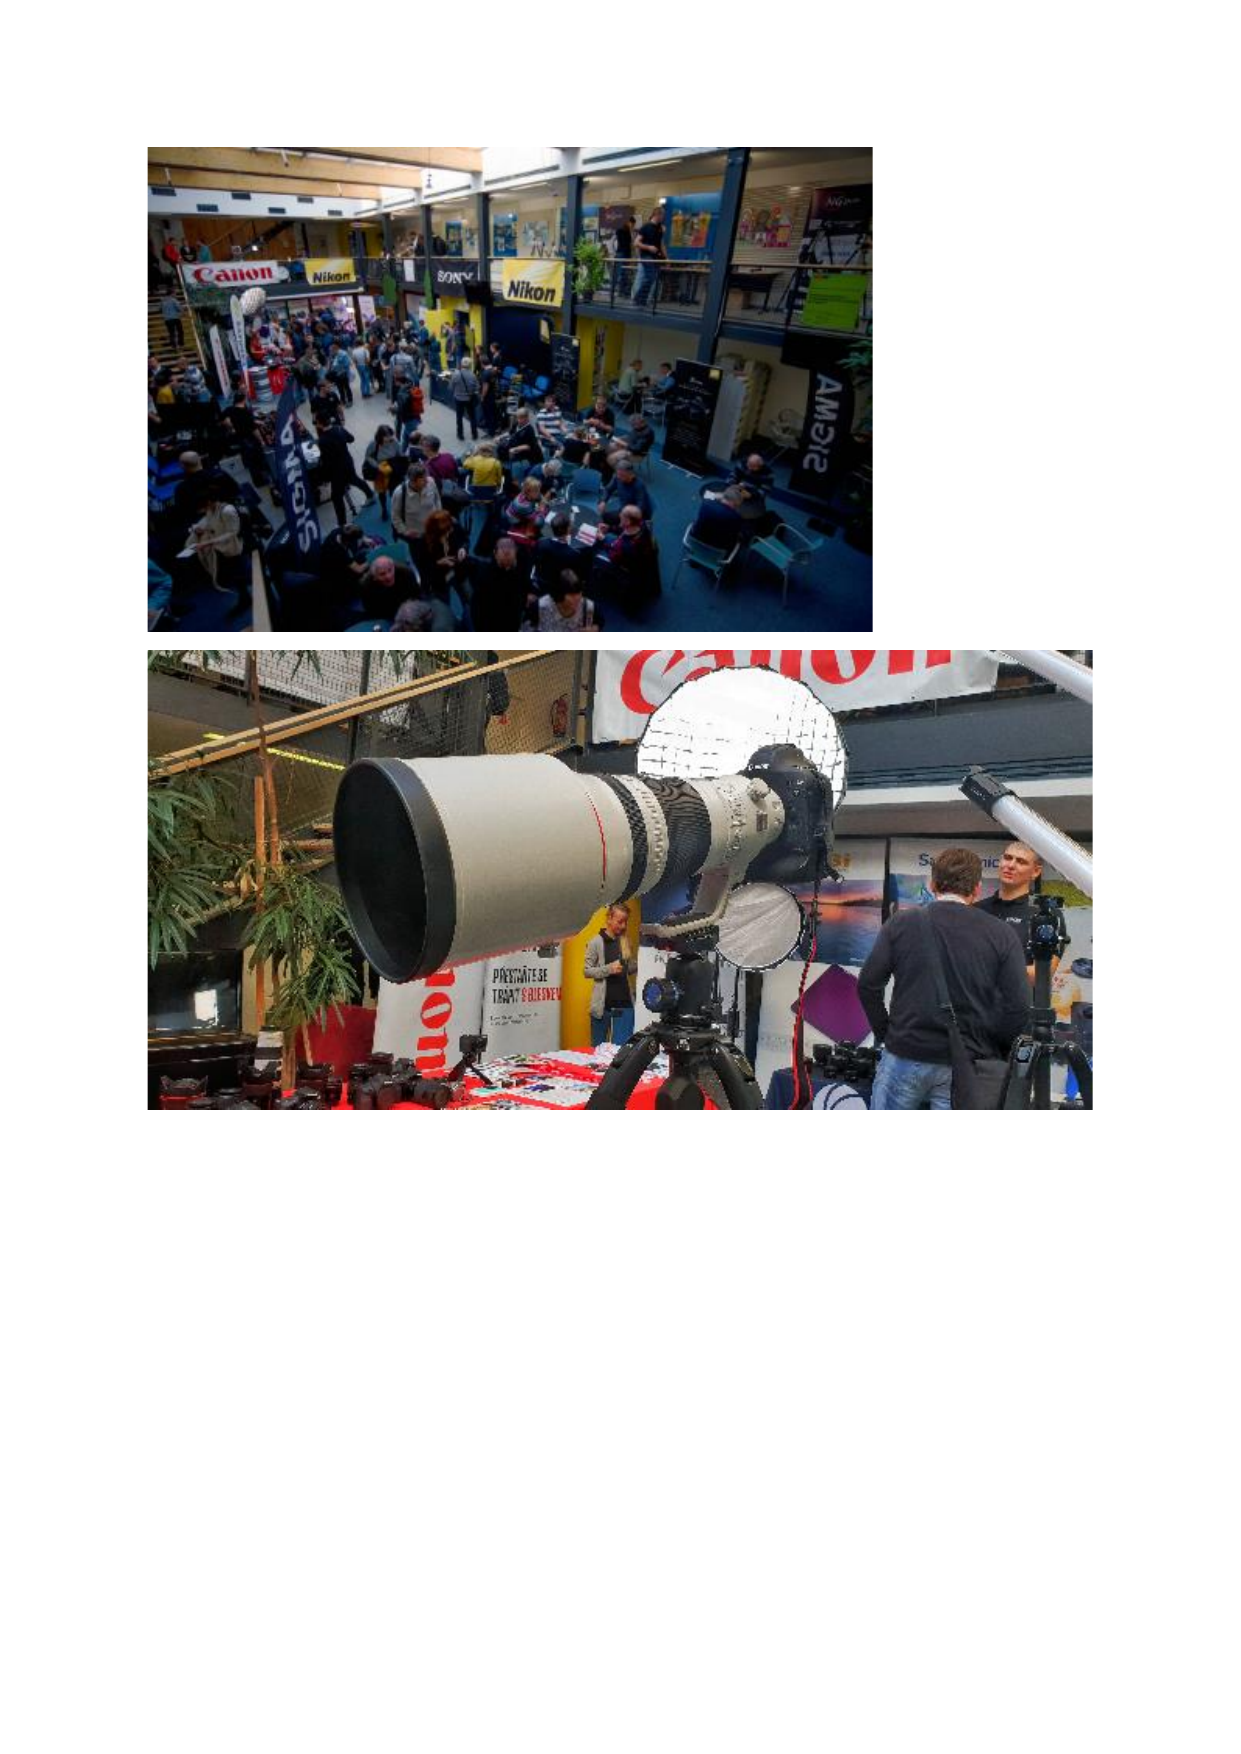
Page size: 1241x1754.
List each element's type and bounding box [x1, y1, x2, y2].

picture [147, 650, 1093, 1110]
picture [147, 147, 873, 632]
